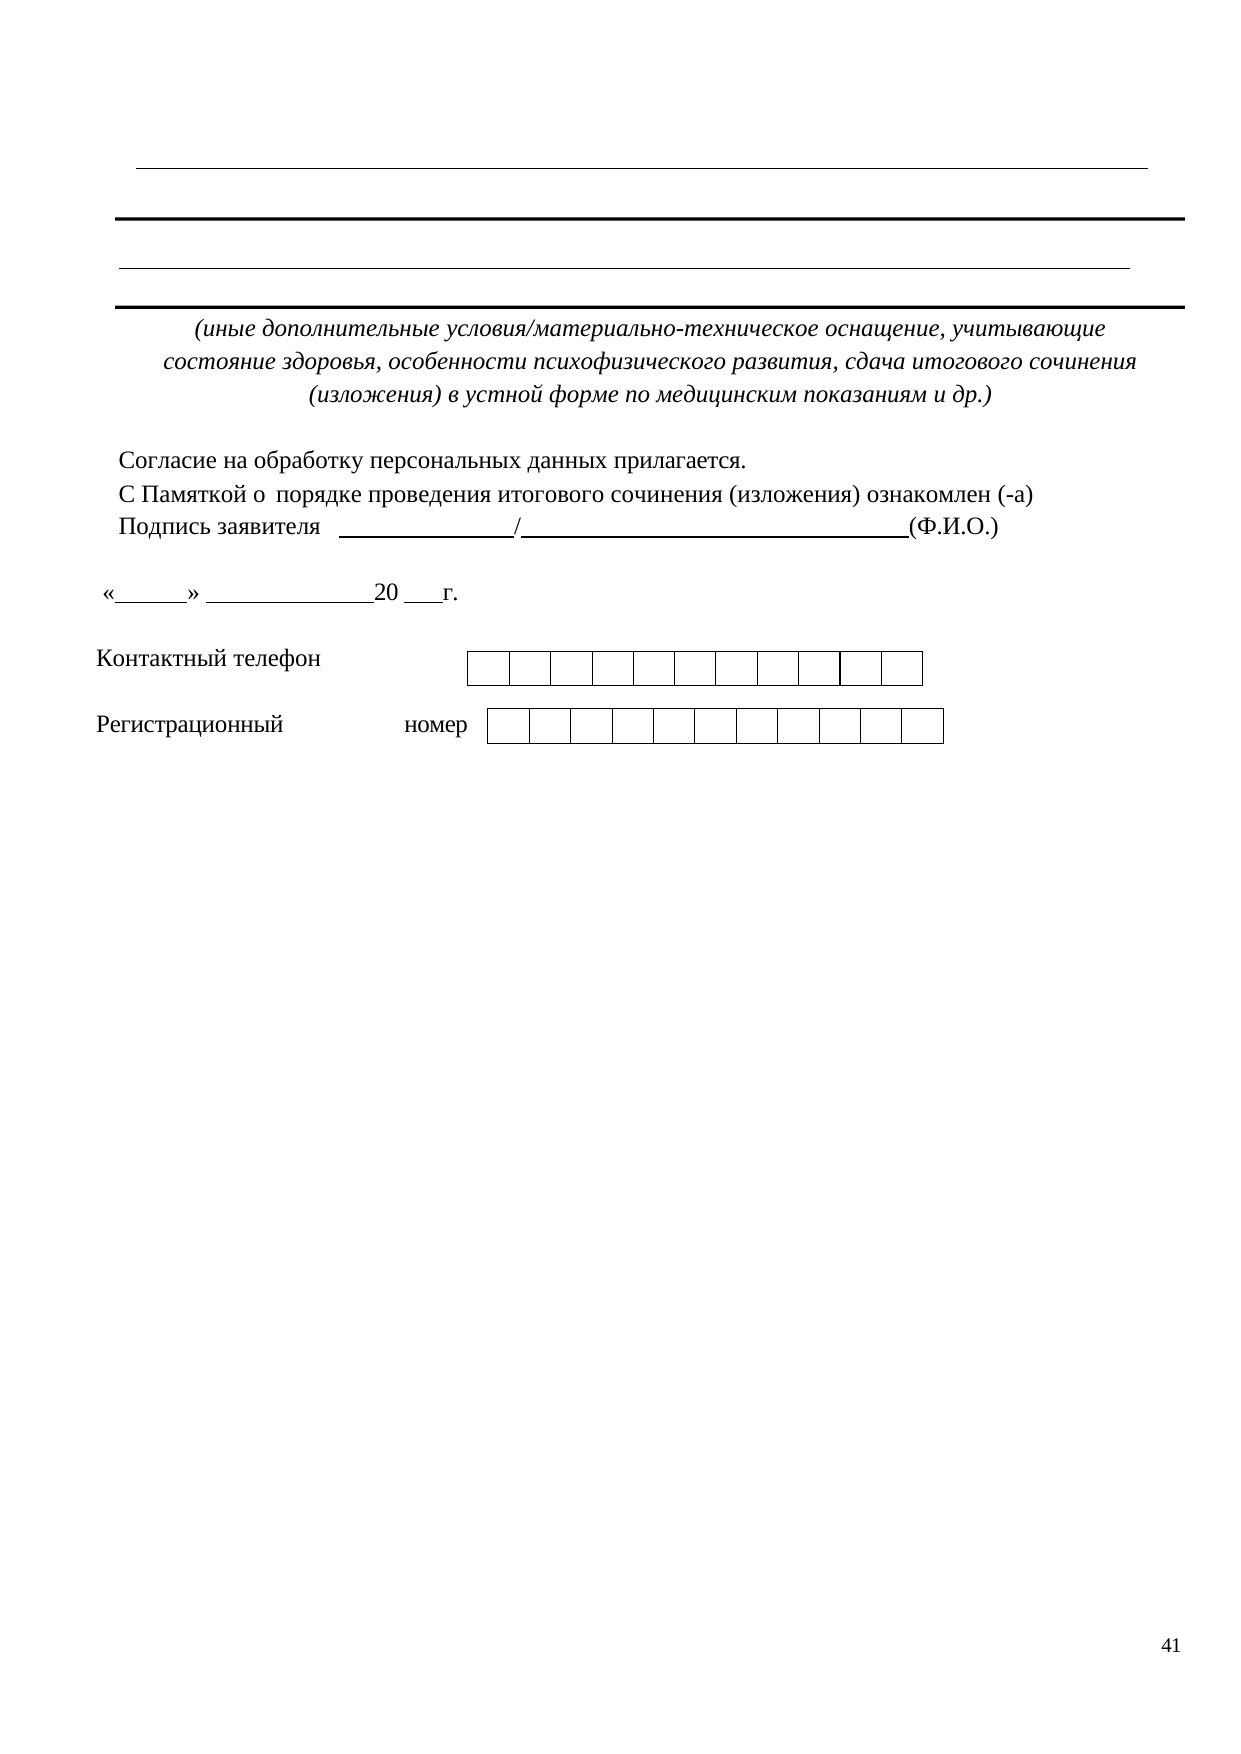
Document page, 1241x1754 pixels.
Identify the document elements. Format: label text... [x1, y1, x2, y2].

text Согласие на обработку персональных данных прилагается. [118, 446, 1240, 474]
text (иные дополнительные условия/материально-техническое оснащение, учитывающие состояние здоровья, особенности психофизического развития, сдача итогового сочинения (изложения) в устной форме по медицинским показаниям и др.) [135, 303, 1165, 408]
text C Памяткой о порядке проведения итогового сочинения (изложения) ознакомлен (-а) Подпись заявителя / (Ф.И.О.) [118, 479, 1036, 540]
text « » 20 г. Контактный телефон Регистрационный номер [96, 577, 469, 738]
